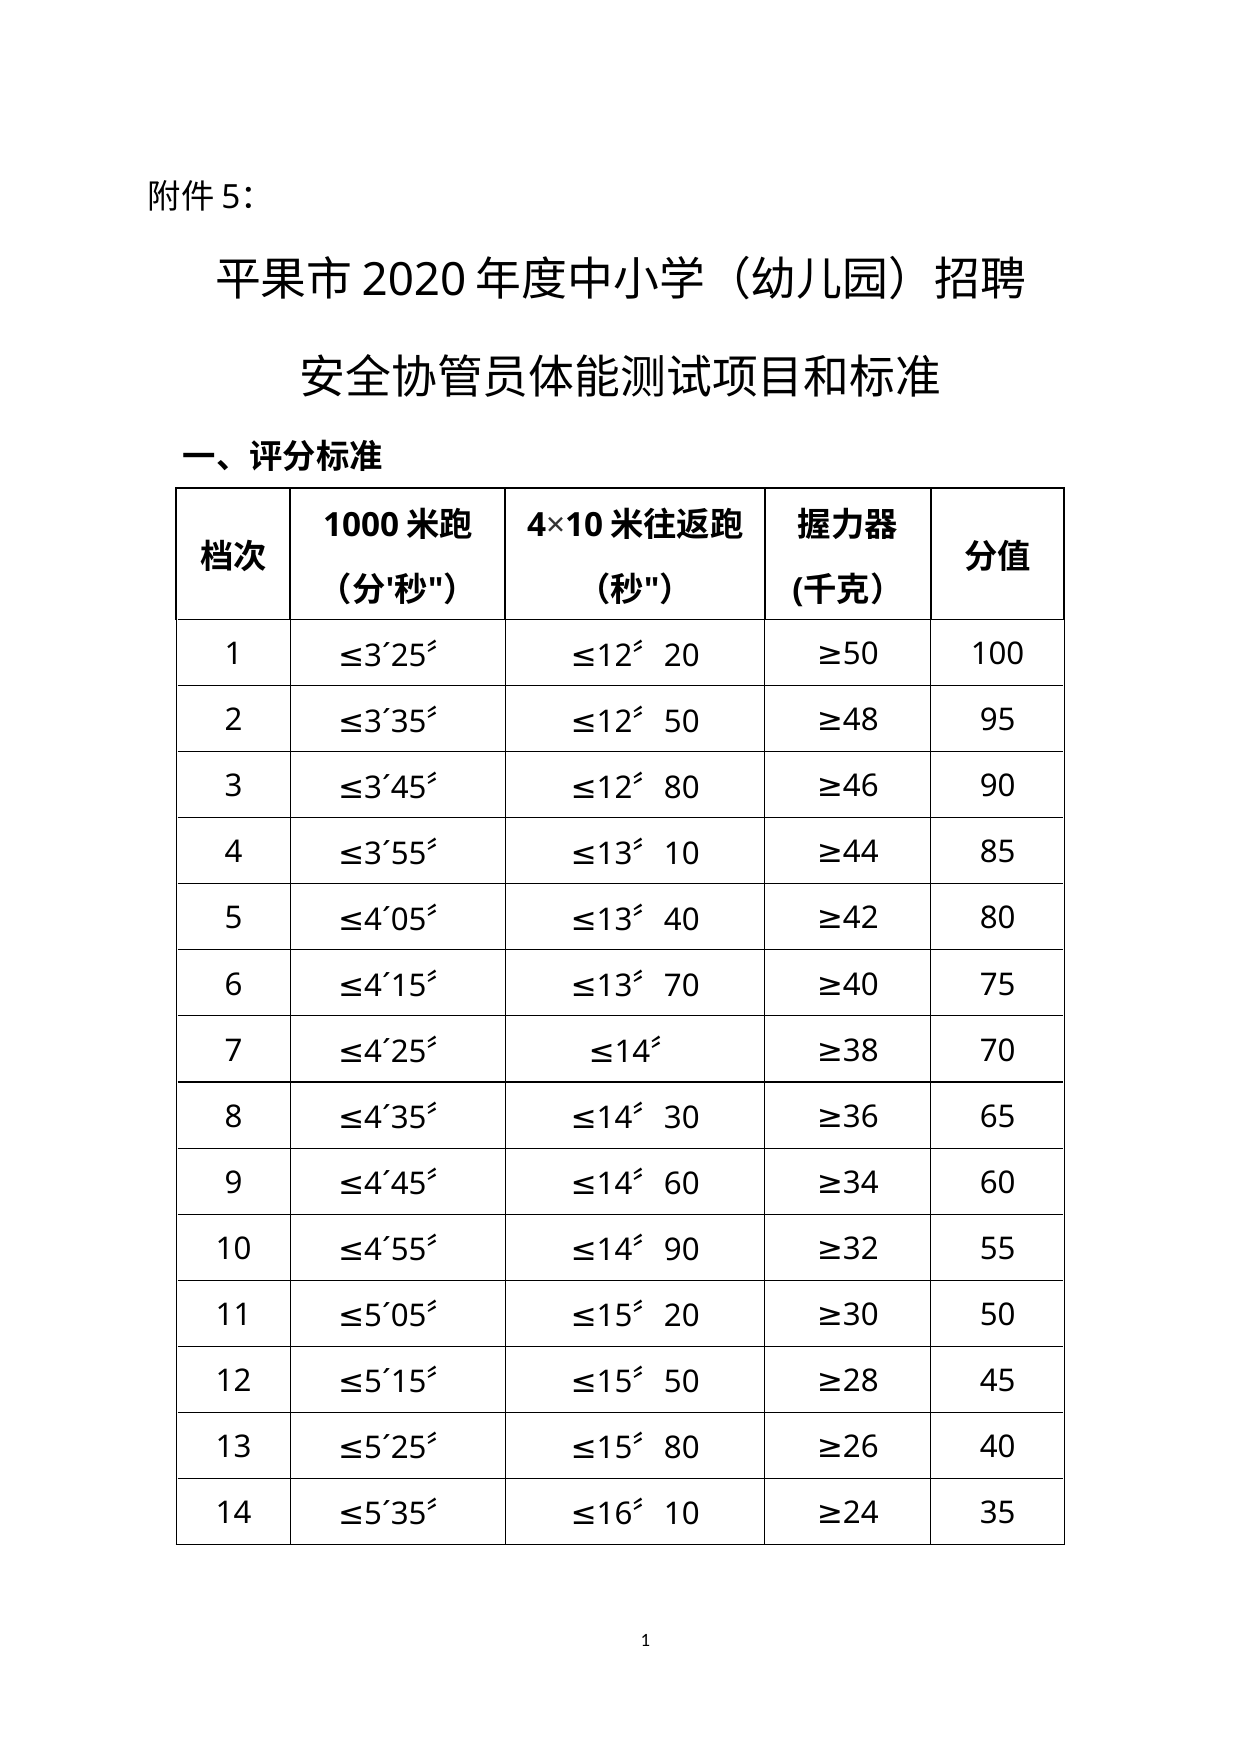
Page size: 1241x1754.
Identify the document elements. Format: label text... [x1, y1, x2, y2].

table_cell 65 [931, 1081, 1064, 1147]
table_cell ≤14〞60 [506, 1149, 764, 1213]
table_cell 7 [177, 1016, 290, 1081]
text 附件5： [148, 162, 1092, 227]
table_header 档次 [177, 489, 289, 619]
table_cell 45 [931, 1346, 1064, 1412]
table_header 分值 [932, 489, 1063, 619]
table_cell ≤4ˊ15〞 [291, 950, 505, 1015]
table_header 4×10米往返跑（秒"） [506, 489, 764, 619]
table_cell 75 [931, 949, 1064, 1015]
table_cell ≥34 [765, 1149, 930, 1213]
table_cell 9 [177, 1149, 290, 1213]
table_cell ≥28 [765, 1347, 930, 1412]
table_cell 95 [931, 685, 1064, 751]
table_cell 14 [177, 1479, 290, 1544]
table_cell ≤5ˊ05〞 [291, 1281, 505, 1346]
table_cell ≤5ˊ25〞 [291, 1413, 505, 1478]
table_cell 35 [931, 1478, 1064, 1544]
table_cell 6 [177, 950, 290, 1015]
table_cell ≤14〞 [506, 1016, 764, 1081]
table_cell 2 [177, 686, 290, 751]
table_cell ≤15〞80 [506, 1413, 764, 1478]
table_cell ≥50 [765, 620, 930, 685]
table_cell ≤14〞90 [506, 1215, 764, 1279]
table_cell ≥38 [765, 1016, 930, 1081]
table_cell ≥46 [765, 752, 930, 817]
table_cell 8 [177, 1082, 290, 1147]
text 安全协管员体能测试项目和标准 [148, 324, 1092, 422]
table_cell ≤4ˊ25〞 [291, 1016, 505, 1081]
table_cell 70 [931, 1015, 1064, 1081]
table_cell 4 [177, 818, 290, 883]
table_cell 3 [177, 752, 290, 817]
table_cell 90 [931, 751, 1064, 817]
table_cell 80 [931, 883, 1064, 949]
table_cell ≥42 [765, 884, 930, 949]
table_cell 85 [931, 817, 1064, 883]
table_cell ≤3ˊ45〞 [291, 752, 505, 817]
table_cell 55 [931, 1214, 1064, 1279]
table_cell ≤14〞30 [506, 1083, 764, 1147]
table_cell 5 [177, 884, 290, 949]
table_header 1000米跑 （分'秒"） [291, 489, 504, 619]
table_cell ≤12〞50 [506, 686, 764, 751]
table_cell ≥48 [765, 686, 930, 751]
table_cell ≤4ˊ55〞 [291, 1215, 505, 1279]
text 平果市2020年度中小学（幼儿园）招聘 [148, 227, 1092, 324]
table_cell 10 [177, 1215, 290, 1279]
table_cell ≤15〞20 [506, 1281, 764, 1346]
table_cell ≤13〞10 [506, 818, 764, 883]
table_cell ≥44 [765, 818, 930, 883]
table_cell 13 [177, 1413, 290, 1478]
table_cell 11 [177, 1281, 290, 1346]
table_cell ≤3ˊ55〞 [291, 818, 505, 883]
table_cell ≥32 [765, 1215, 930, 1279]
table_cell ≥26 [765, 1413, 930, 1478]
table_cell ≤12〞20 [506, 620, 764, 685]
table_cell ≤4ˊ45〞 [291, 1149, 505, 1213]
table_cell 40 [931, 1412, 1064, 1478]
table_cell 60 [931, 1148, 1064, 1213]
table_cell ≤4ˊ05〞 [291, 884, 505, 949]
table_cell 100 [931, 620, 1064, 685]
table_cell 50 [931, 1280, 1064, 1346]
table_cell ≤5ˊ35〞 [291, 1479, 505, 1544]
table_cell 12 [177, 1347, 290, 1412]
table_cell ≤3ˊ35〞 [291, 686, 505, 751]
table_cell ≤16〞10 [506, 1479, 764, 1544]
table_cell ≥30 [765, 1281, 930, 1346]
table_cell ≥24 [765, 1479, 930, 1544]
table_cell ≥36 [765, 1083, 930, 1147]
table_cell ≤13〞40 [506, 884, 764, 949]
table_cell ≤5ˊ15〞 [291, 1347, 505, 1412]
table_cell ≤3ˊ25〞 [291, 620, 505, 685]
table_cell ≥40 [765, 950, 930, 1015]
table_cell ≤15〞50 [506, 1347, 764, 1412]
table_header 握力器 (千克） [766, 489, 930, 619]
text 一、评分标准 [148, 422, 1092, 487]
table_cell ≤13〞70 [506, 950, 764, 1015]
table_cell 1 [177, 620, 290, 685]
table_cell ≤4ˊ35〞 [291, 1083, 505, 1147]
table_cell ≤12〞80 [506, 752, 764, 817]
